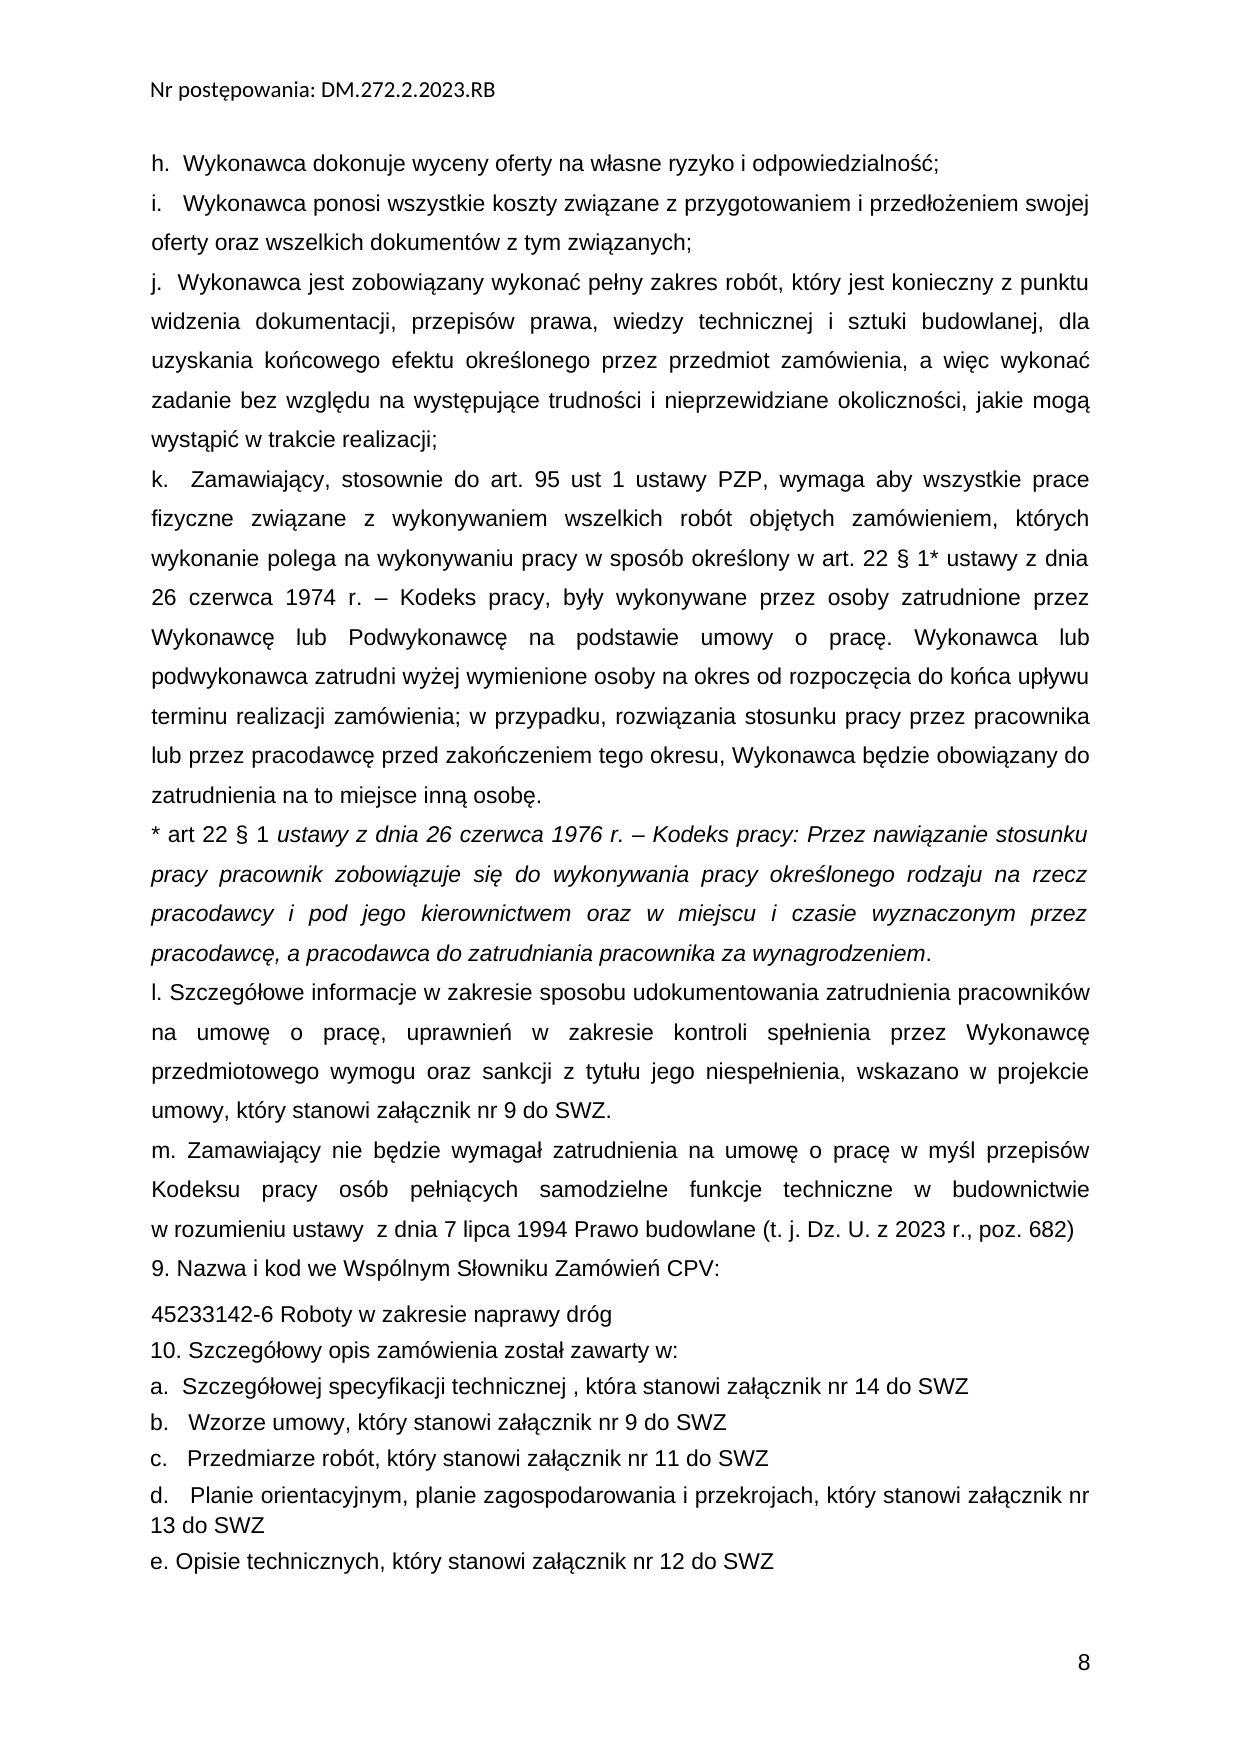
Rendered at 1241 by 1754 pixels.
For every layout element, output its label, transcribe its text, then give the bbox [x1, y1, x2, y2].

text h. Wykonawca dokonuje wyceny oferty na własne ryzyko i odpowiedzialność; [151, 150, 1090, 176]
text b. Wzorze umowy, który stanowi załącznik nr 9 do SWZ [150, 1409, 1090, 1436]
text d. Planie orientacyjnym, planie zagospodarowania i przekrojach, który stanowi załącznik nr 13 do SWZ [150, 1482, 1090, 1538]
text e. Opisie technicznych, który stanowi załącznik nr 12 do SWZ [150, 1548, 1090, 1574]
text i. Wykonawca ponosi wszystkie koszty związane z przygotowaniem i przedłożeniem swojej oferty oraz wszelkich dokumentów z tym związanych; [151, 189, 1090, 255]
text 9. Nazwa i kod we Wspólnym Słowniku Zamówień CPV: [151, 1255, 1090, 1282]
text m. Zamawiający nie będzie wymagał zatrudnienia na umowę o pracę w myśl przepisów Kodeksu pracy osób pełniących samodzielne funkcje techniczne w budownictwie w rozumieniu ustawy z dnia 7 lipca 1994 Prawo budowlane (t. j. Dz. U. z 2023 r., poz. 682) [151, 1137, 1090, 1242]
text k. Zamawiający, stosownie do art. 95 ust 1 ustawy PZP, wymaga aby wszystkie prace fizyczne związane z wykonywaniem wszelkich robót objętych zamówieniem, których wykonanie polega na wykonywaniu pracy w sposób określony w art. 22 § 1* ustawy z dnia 26 czerwca 1974 r. – Kodeks pracy, były wykonywane przez osoby zatrudnione przez Wykonawcę lub Podwykonawcę na podstawie umowy o pracę. Wykonawca lub podwykonawca zatrudni wyżej wymienione osoby na okres od rozpoczęcia do końca upływu terminu realizacji zamówienia; w przypadku, rozwiązania stosunku pracy przez pracownika lub przez pracodawcę przed zakończeniem tego okresu, Wykonawca będzie obowiązany do zatrudnienia na to miejsce inną osobę. [151, 466, 1090, 808]
text l. Szczegółowe informacje w zakresie sposobu udokumentowania zatrudnienia pracowników na umowę o pracę, uprawnień w zakresie kontroli spełnienia przez Wykonawcę przedmiotowego wymogu oraz sankcji z tytułu jego niespełnienia, wskazano w projekcie umowy, który stanowi załącznik nr 9 do SWZ. [151, 979, 1090, 1124]
text * art 22 § 1 ustawy z dnia 26 czerwca 1976 r. – Kodeks pracy: Przez nawiązanie stosunku pracy pracownik zobowiązuje się do wykonywania pracy określonego rodzaju na rzecz pracodawcy i pod jego kierownictwem oraz w miejscu i czasie wyznaczonym przez pracodawcę, a pracodawca do zatrudniania pracownika za wynagrodzeniem. [151, 821, 1090, 966]
text c. Przedmiarze robót, który stanowi załącznik nr 11 do SWZ [150, 1445, 1090, 1472]
text j. Wykonawca jest zobowiązany wykonać pełny zakres robót, który jest konieczny z punktu widzenia dokumentacji, przepisów prawa, wiedzy technicznej i sztuki budowlanej, dla uzyskania końcowego efektu określonego przez przedmiot zamówienia, a więc wykonać zadanie bez względu na występujące trudności i nieprzewidziane okoliczności, jakie mogą wystąpić w trakcie realizacji; [151, 268, 1090, 453]
text 10. Szczegółowy opis zamówienia został zawarty w: [150, 1337, 1090, 1363]
text a. Szczegółowej specyfikacji technicznej , która stanowi załącznik nr 14 do SWZ [150, 1373, 1090, 1399]
text 45233142-6 Roboty w zakresie naprawy dróg [151, 1301, 1090, 1327]
